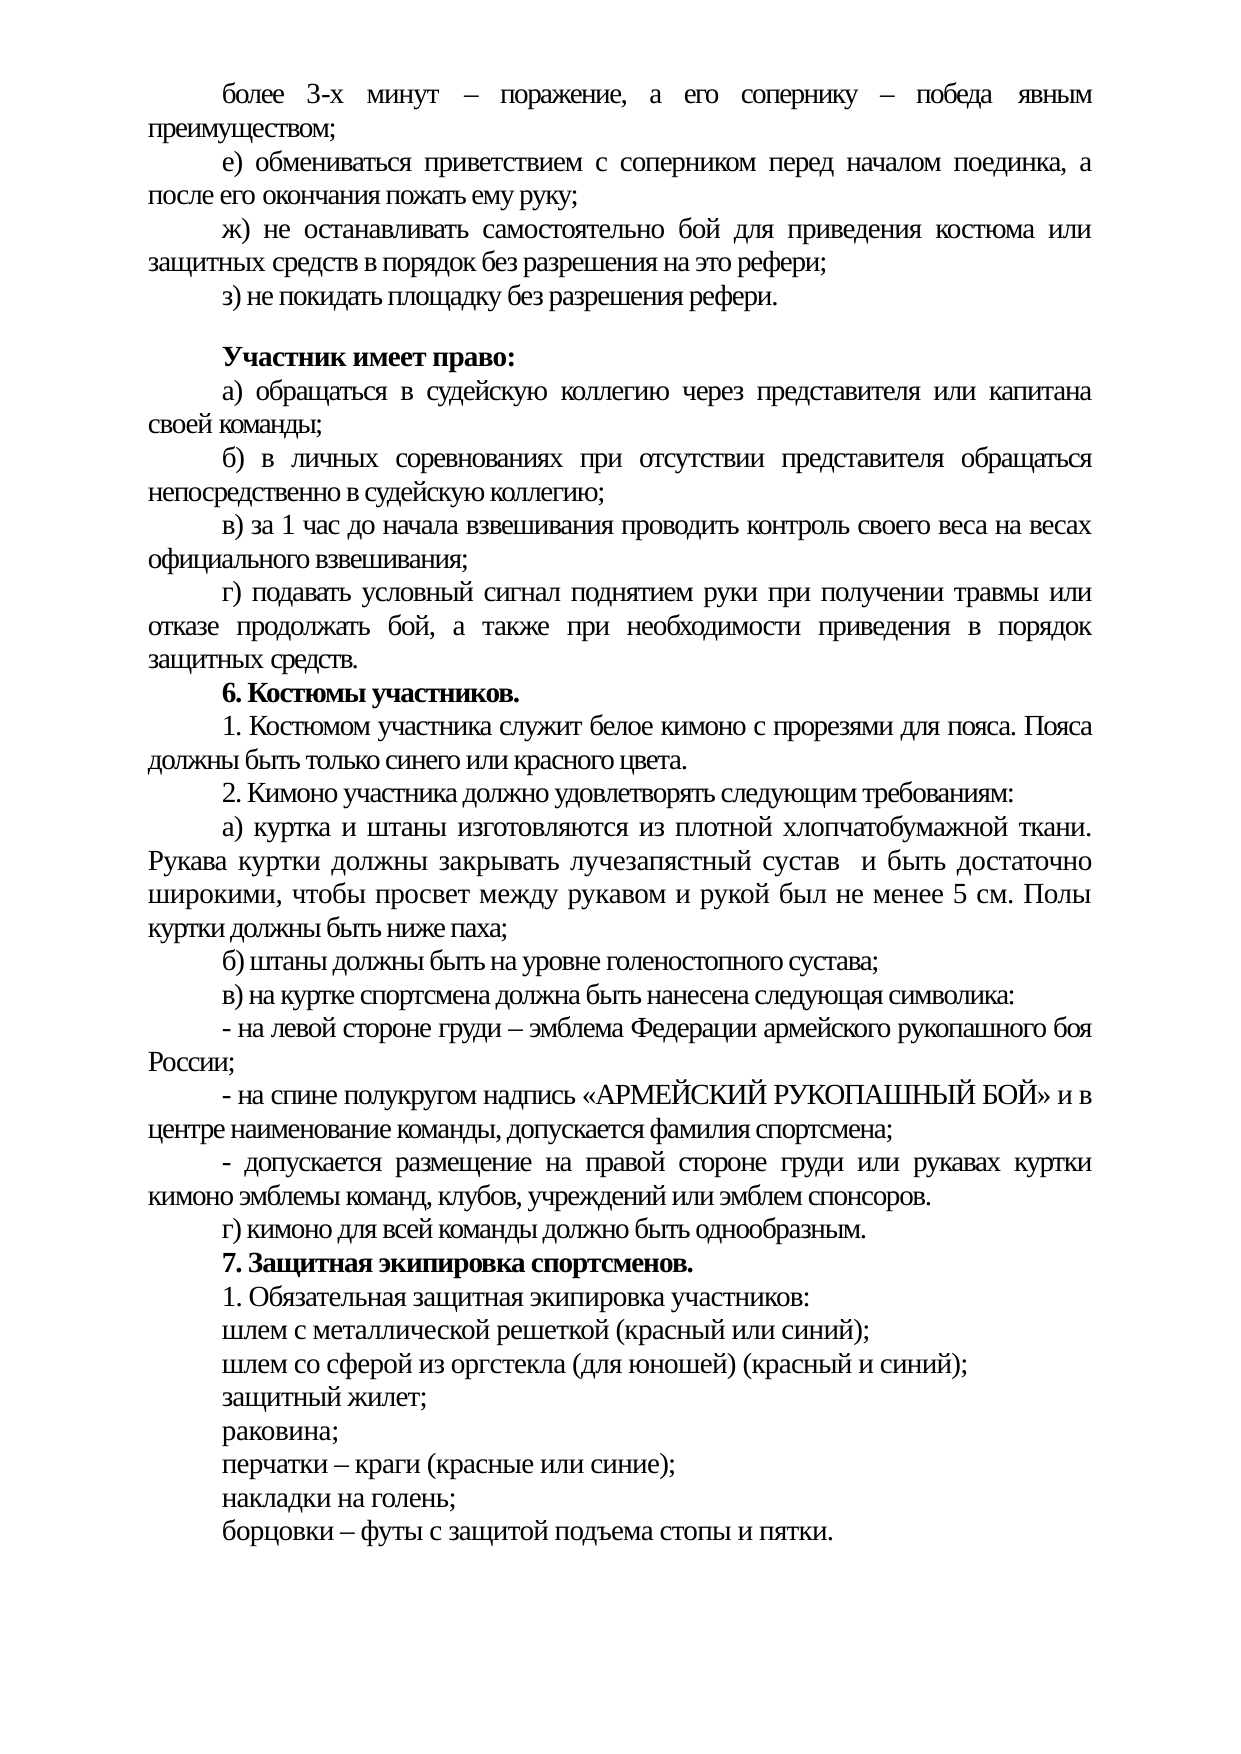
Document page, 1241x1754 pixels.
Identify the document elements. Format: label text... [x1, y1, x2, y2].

text борцовки – футы с защитой подъема стопы и пятки. [148, 1513, 1093, 1547]
text защитный жилет; [148, 1379, 1093, 1413]
text г) кимоно для всей команды должно быть однообразным. [148, 1212, 1093, 1245]
text 6. Костюмы участников. [148, 675, 1093, 708]
text з) не покидать площадку без разрешения рефери. [148, 278, 1093, 311]
text шлем со сферой из оргстекла (для юношей) (красный и синий); [148, 1346, 1093, 1379]
text - на спине полукругом надпись «АРМЕЙСКИЙ РУКОПАШНЫЙ БОЙ» и в центре наименование команды, допускается фамилия спортсмена; [148, 1077, 1093, 1144]
text в) на куртке спортсмена должна быть нанесена следующая символика: [148, 977, 1093, 1010]
text 1. Костюмом участника служит белое кимоно с прорезями для пояса. Пояса должны быть только синего или красного цвета. [148, 708, 1093, 776]
text г) подавать условный сигнал поднятием руки при получении травмы или отказе продолжать бой, а также при необходимости приведения в порядок защитных средств. [148, 574, 1093, 675]
text перчатки – краги (красные или синие); [148, 1446, 1093, 1480]
text в) за 1 час до начала взвешивания проводить контроль своего веса на весах официального взвешивания; [148, 507, 1093, 574]
text - допускается размещение на правой стороне груди или рукавах куртки кимоно эмблемы команд, клубов, учреждений или эмблем спонсоров. [148, 1144, 1093, 1212]
text б) в личных соревнованиях при отсутствии представителя обращаться непосредственно в судейскую коллегию; [148, 440, 1093, 507]
text ж) не останавливать самостоятельно бой для приведения костюма или защитных средств в порядок без разрешения на это рефери; [148, 211, 1093, 278]
text раковина; [148, 1413, 1093, 1446]
text е) обмениваться приветствием с соперником перед началом поединка, а после его окончания пожать ему руку; [148, 144, 1093, 211]
text а) куртка и штаны изготовляются из плотной хлопчатобумажной ткани. Рукава куртки должны закрывать лучезапястный сустав и быть достаточно широкими, чтобы просвет между рукавом и рукой был не менее 5 см. Полы куртки должны быть ниже паха; [148, 809, 1093, 943]
text - на левой стороне груди – эмблема Федерации армейского рукопашного боя России; [148, 1010, 1093, 1077]
text 1. Обязательная защитная экипировка участников: [148, 1279, 1093, 1312]
text Участник имеет право: [148, 339, 1093, 373]
text 2. Кимоно участника должно удовлетворять следующим требованиям: [148, 776, 1093, 809]
text а) обращаться в судейскую коллегию через представителя или капитана своей команды; [148, 373, 1093, 440]
text шлем с металлической решеткой (красный или синий); [148, 1312, 1093, 1346]
text накладки на голень; [148, 1480, 1093, 1513]
text б) штаны должны быть на уровне голеностопного сустава; [148, 943, 1093, 977]
text 7. Защитная экипировка спортсменов. [148, 1245, 1093, 1279]
text более 3-х минут – поражение, а его сопернику – победа явным преимуществом; [148, 77, 1093, 144]
